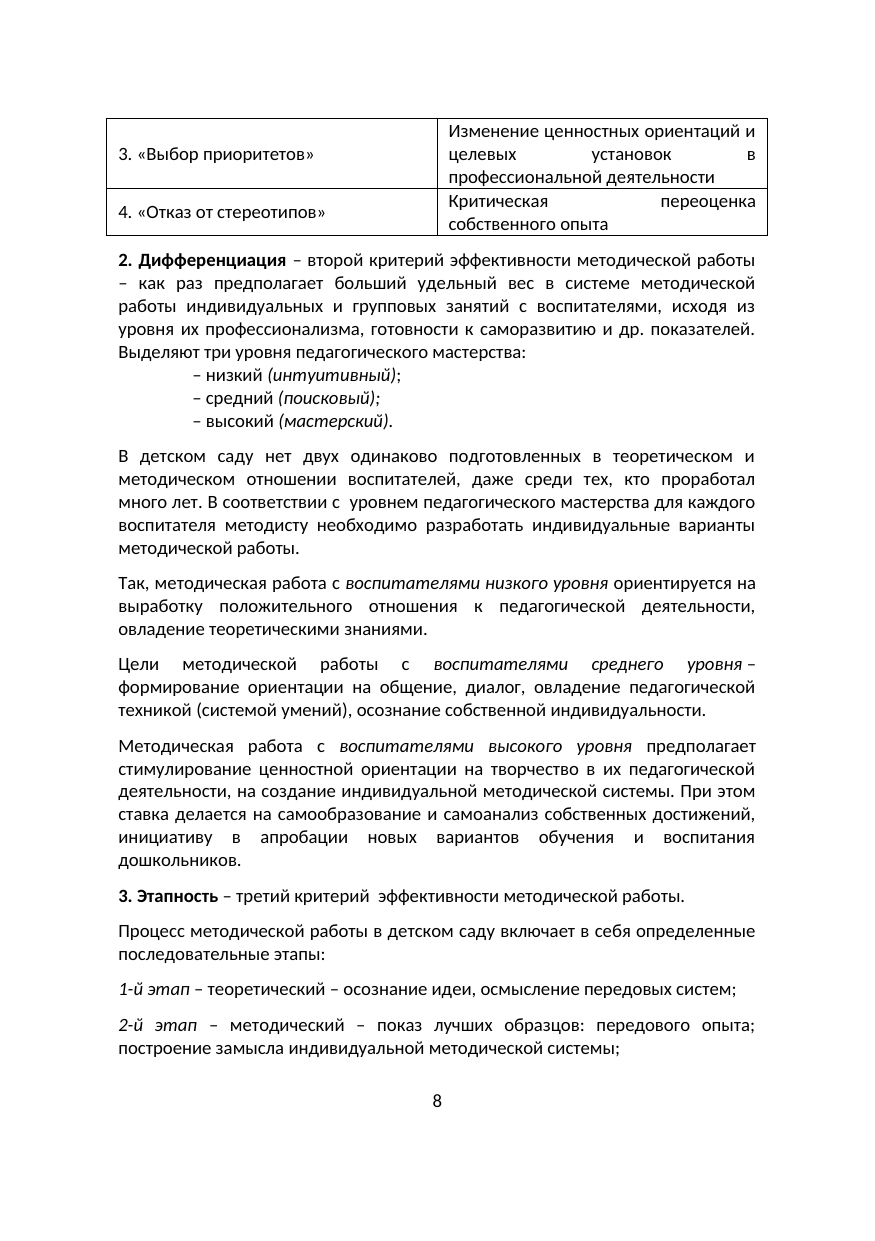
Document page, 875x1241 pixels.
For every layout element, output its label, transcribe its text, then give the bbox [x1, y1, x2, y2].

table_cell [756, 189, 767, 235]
table_cell 4. «Отказ от стереотипов» [107, 189, 437, 235]
text 3. Этапность – третий критерий эффективности методической работы. [118, 884, 756, 907]
text 2. Дифференциация – второй критерий эффективности методической работы – как раз предполагает больший удельный вес в системе методической работы индивидуальных и групповых занятий с воспитателями, исходя из уровня их профессионализма, готовности к саморазвитию и др. показателей. Выделяют три уровня педагогического мастерства: [118, 248, 756, 363]
text 2-й этап – методический – показ лучших образцов: передового опыта; построение замысла индивидуальной методической системы; [118, 1013, 756, 1059]
table_cell 3. «Выбор приоритетов» [107, 119, 437, 188]
text 1-й этап – теоретический – осознание идеи, осмысление передовых систем; [118, 977, 756, 1000]
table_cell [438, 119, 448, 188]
text Процесс методической работы в детском саду включает в себя определенные последовательные этапы: [118, 919, 756, 965]
text Цели методической работы с воспитателями среднего уровня – формирование ориентации на общение, диалог, овладение педагогической техникой (системой умений), осознание собственной индивидуальности. [118, 652, 756, 721]
text В детском саду нет двух одинаково подготовленных в теоретическом и методическом отношении воспитателей, даже среди тех, кто проработал много лет. В соответствии с уровнем педагогического мастерства для каждого воспитателя методисту необходимо разработать индивидуальные варианты методической работы. [118, 444, 756, 559]
text Так, методическая работа с воспитателями низкого уровня ориентируется на выработку положительного отношения к педагогической деятельности, овладение теоретическими знаниями. [118, 571, 756, 640]
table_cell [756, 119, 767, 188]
text Методическая работа с воспитателями высокого уровня предполагает стимулирование ценностной ориентации на творчество в их педагогической деятельности, на создание индивидуальной методической системы. При этом ставка делается на самообразование и самоанализ собственных достижений, инициативу в апробации новых вариантов обучения и воспитания дошкольников. [118, 734, 756, 871]
text – средний (поисковый); [192, 386, 756, 409]
text – низкий (интуитивный); [192, 363, 756, 386]
text – высокий (мастерский). [192, 409, 756, 432]
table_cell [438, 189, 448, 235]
